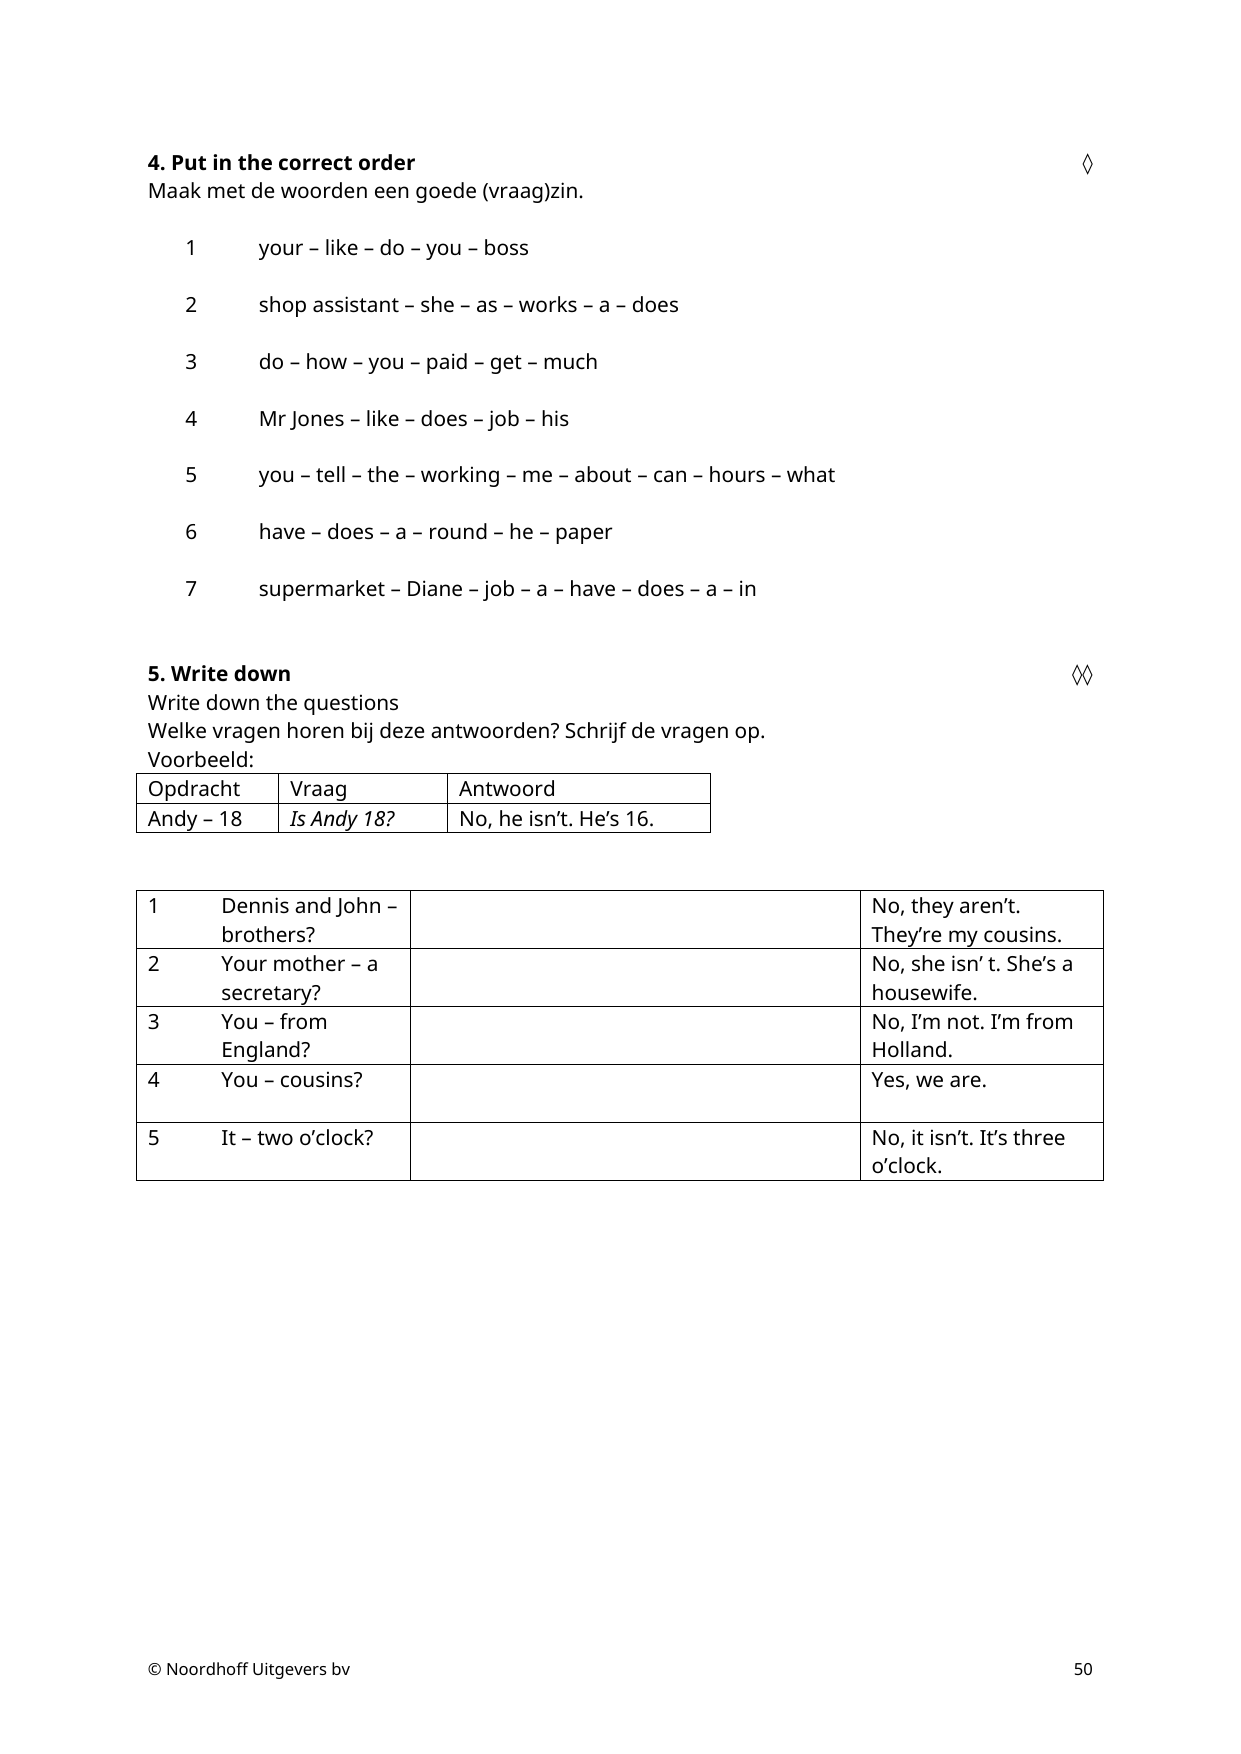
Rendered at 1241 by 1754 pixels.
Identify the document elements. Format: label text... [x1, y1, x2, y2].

text 5. Write down ◊◊ [148, 659, 1092, 688]
list have – does – a – round – he – paper [185, 517, 1092, 546]
list supermarket – Diane – job – a – have – does – a – in [185, 574, 1092, 603]
table_cell [411, 1123, 860, 1180]
table_cell Is Andy 18? [279, 804, 447, 832]
text Voorbeeld: [148, 745, 1092, 773]
table_cell Andy – 18 [137, 804, 278, 832]
table_cell No, I’m not. I’m from . [861, 1007, 1103, 1064]
list do – how – you – paid – get – much [185, 347, 1092, 375]
table_header Opdracht [137, 774, 278, 803]
table_header Vraag [279, 774, 447, 803]
text Maak met de woorden een goede (vraag)zin. [148, 176, 1092, 204]
list shop assistant – she – as – works – a – does [185, 290, 1092, 318]
table_header [411, 891, 860, 948]
list your – like – do – you – boss [185, 233, 1092, 261]
table_header Dennis and John – brothers? [137, 891, 410, 948]
table_cell Your mother – a secretary? [137, 949, 410, 1006]
list Mr Jones – like – does – job – his [185, 404, 1092, 432]
table_cell Yes, we are. [861, 1065, 1103, 1122]
table_cell No, it isn’t. It’s three o’clock. [861, 1123, 1103, 1180]
text Welke vragen horen bij deze antwoorden? Schrijf de vragen op. [148, 716, 1092, 745]
table_header No, they aren’t. They’re my cousins. [861, 891, 1103, 948]
table_cell [411, 949, 860, 1006]
list you – tell – the – working – me – about – can – hours – what [185, 461, 1092, 489]
table_header Antwoord [448, 774, 710, 803]
table_cell You – from ? [137, 1007, 410, 1064]
table_cell [411, 1065, 860, 1122]
table_cell No, he isn’t. He’s 16. [448, 804, 710, 832]
table_cell [411, 1007, 860, 1064]
table_cell It – two o’clock? [137, 1123, 410, 1180]
text 4. Put in the correct order ◊ [148, 148, 1092, 176]
text Write down the questions [148, 688, 1092, 716]
table_cell You – cousins? [137, 1065, 410, 1122]
table_cell No, she isn’ t. She’s a housewife. [861, 949, 1103, 1006]
